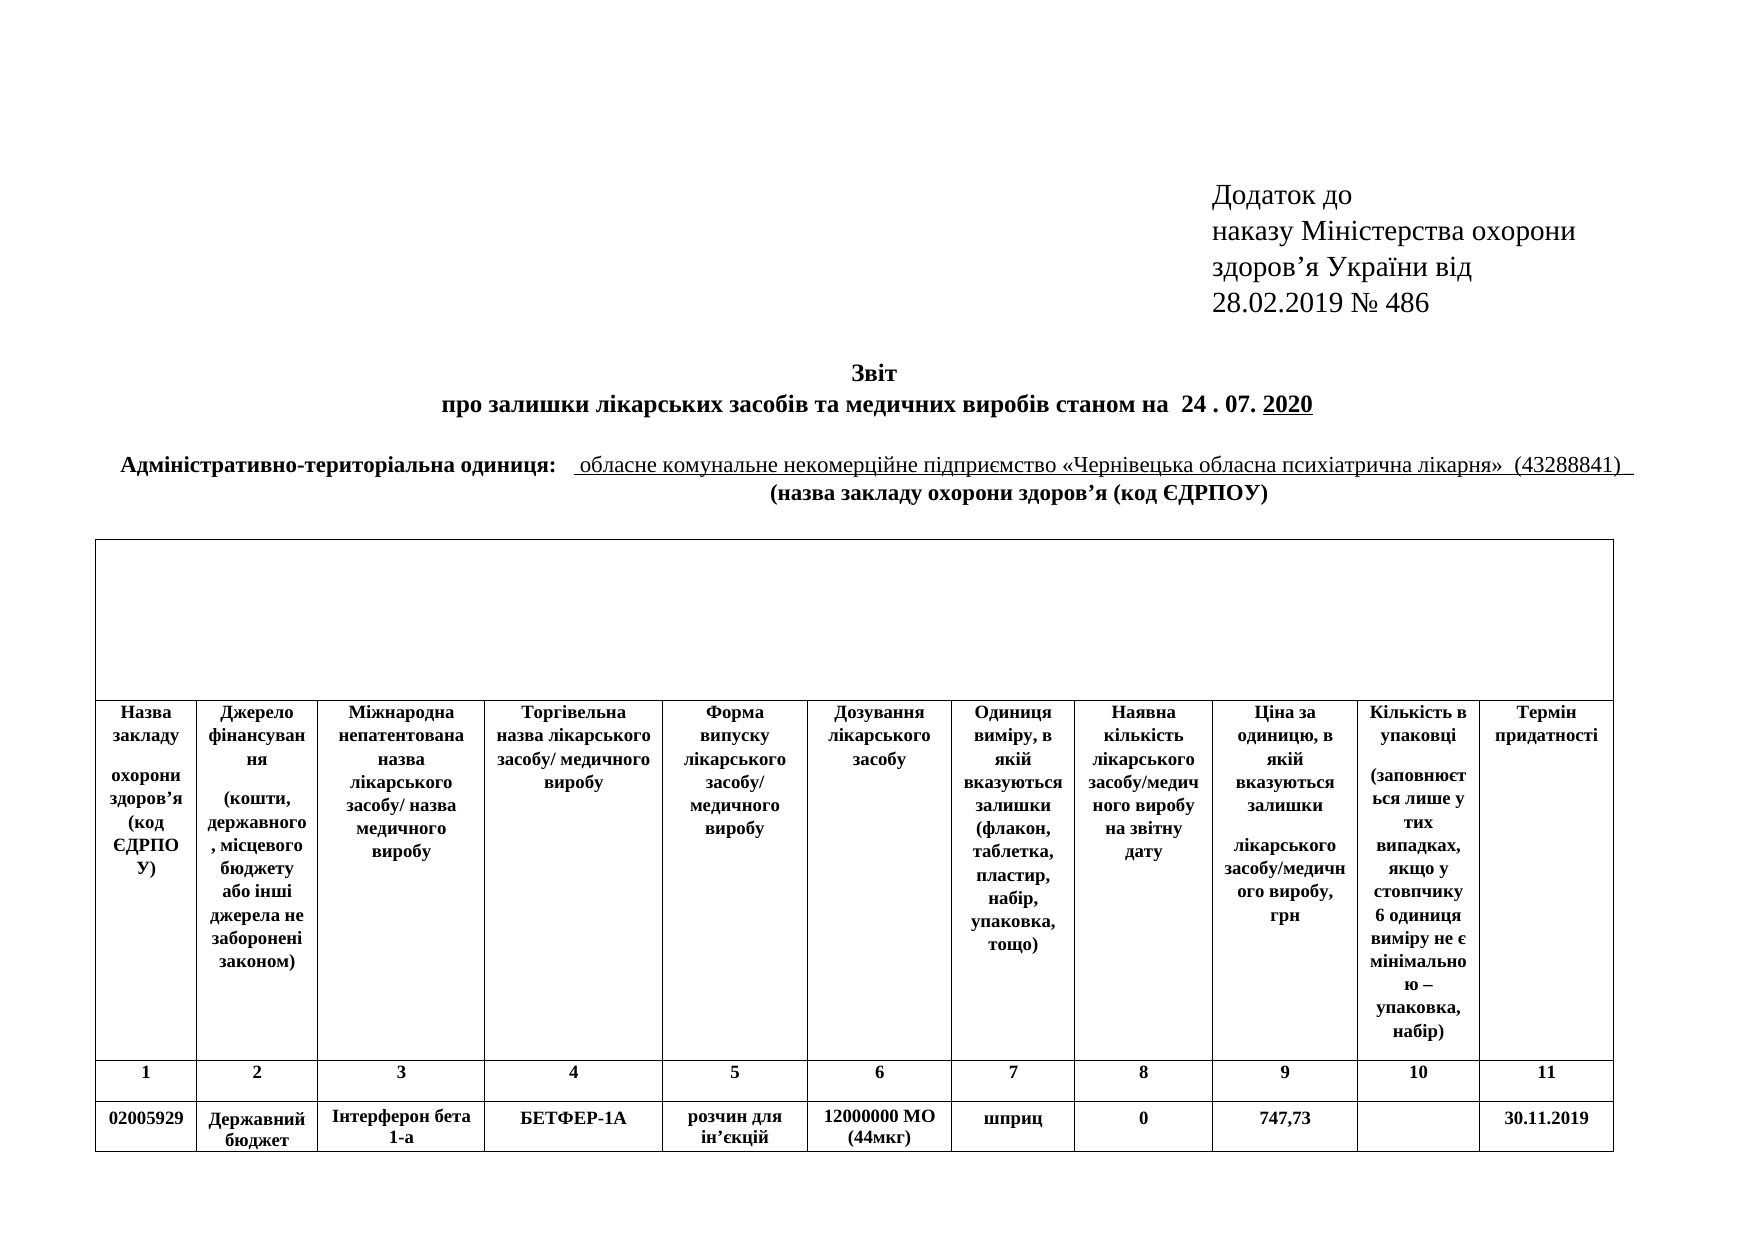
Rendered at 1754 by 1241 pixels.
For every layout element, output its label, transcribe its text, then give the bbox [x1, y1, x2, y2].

table_cell 8 [1075, 1061, 1212, 1101]
table_cell БЕТФЕР-1А [485, 1102, 662, 1151]
text здоров’я України від [118, 249, 1636, 283]
table_cell шприц [952, 1102, 1074, 1151]
table_cell Термін придатності [1480, 701, 1613, 1060]
table_cell [1358, 1102, 1479, 1151]
table_cell розчин для ін’єкцій [663, 1102, 807, 1151]
text Адміністративно-територіальна одиниця: обласне комунальне некомерційне підприємство «Чернівецька обласна психіатрична лікарня» (43288841)_ [118, 451, 1636, 477]
text Звіт [118, 358, 1636, 387]
table_cell Державний бюджет [197, 1102, 317, 1151]
text 28.02.2019 № 486 [118, 286, 1636, 319]
table_cell Дозування лікарського засобу [808, 701, 951, 1060]
table_cell Торгівельна назва лікарського засобу/ медичного виробу [485, 701, 662, 1060]
table_cell Кількість в упаковці (заповнюється лише у тих випадках, якщо у стовпчику 6 одиниця виміру не є мінімальною – упаковка, набір) [1358, 701, 1479, 1060]
table_cell 11 [1480, 1061, 1613, 1101]
table_cell 9 [1213, 1061, 1357, 1101]
table_cell 6 [808, 1061, 951, 1101]
table_cell 0 [1075, 1102, 1212, 1151]
table_header [96, 540, 1613, 700]
table_cell 747,73 [1213, 1102, 1357, 1151]
table_cell Інтерферон бета 1-а [318, 1102, 484, 1151]
table_cell Джерело фінансування (кошти, державного, місцевого бюджету або інші джерела не заборонені законом) [197, 701, 317, 1060]
table_cell 2 [197, 1061, 317, 1101]
table_cell Форма випуску лікарського засобу/ медичного виробу [663, 701, 807, 1060]
table_cell 10 [1358, 1061, 1479, 1101]
text наказу Міністерства охорони [118, 213, 1636, 247]
text Додаток до [118, 177, 1636, 211]
table_cell 30.11.2019 [1480, 1102, 1613, 1151]
table_cell Одиниця виміру, в якій вказуються залишки (флакон, таблетка, пластир, набір, упаковка, тощо) [952, 701, 1074, 1060]
table_cell 1 [96, 1061, 196, 1101]
table_cell 02005929 [96, 1102, 196, 1151]
table_cell Міжнародна непатентована назва лікарського засобу/ назва медичного виробу [318, 701, 484, 1060]
table_cell 12000000 МО (44мкг) [808, 1102, 951, 1151]
text (назва закладу охорони здоров’я (код ЄДРПОУ) [118, 479, 1636, 506]
table_cell Ціна за одиницю, в якій вказуються залишки лікарського засобу/медичного виробу, грн [1213, 701, 1357, 1060]
table_cell Наявна кількість лікарського засобу/медичного виробу на звітну дату [1075, 701, 1212, 1060]
text про залишки лікарських засобів та медичних виробів станом на 24 . 07. 2020 [118, 389, 1636, 418]
table_cell 5 [663, 1061, 807, 1101]
table_cell 4 [485, 1061, 662, 1101]
table_cell Назва закладу охорони здоров’я (код ЄДРПОУ) [96, 701, 196, 1060]
table_cell 3 [318, 1061, 484, 1101]
table_cell 7 [952, 1061, 1074, 1101]
